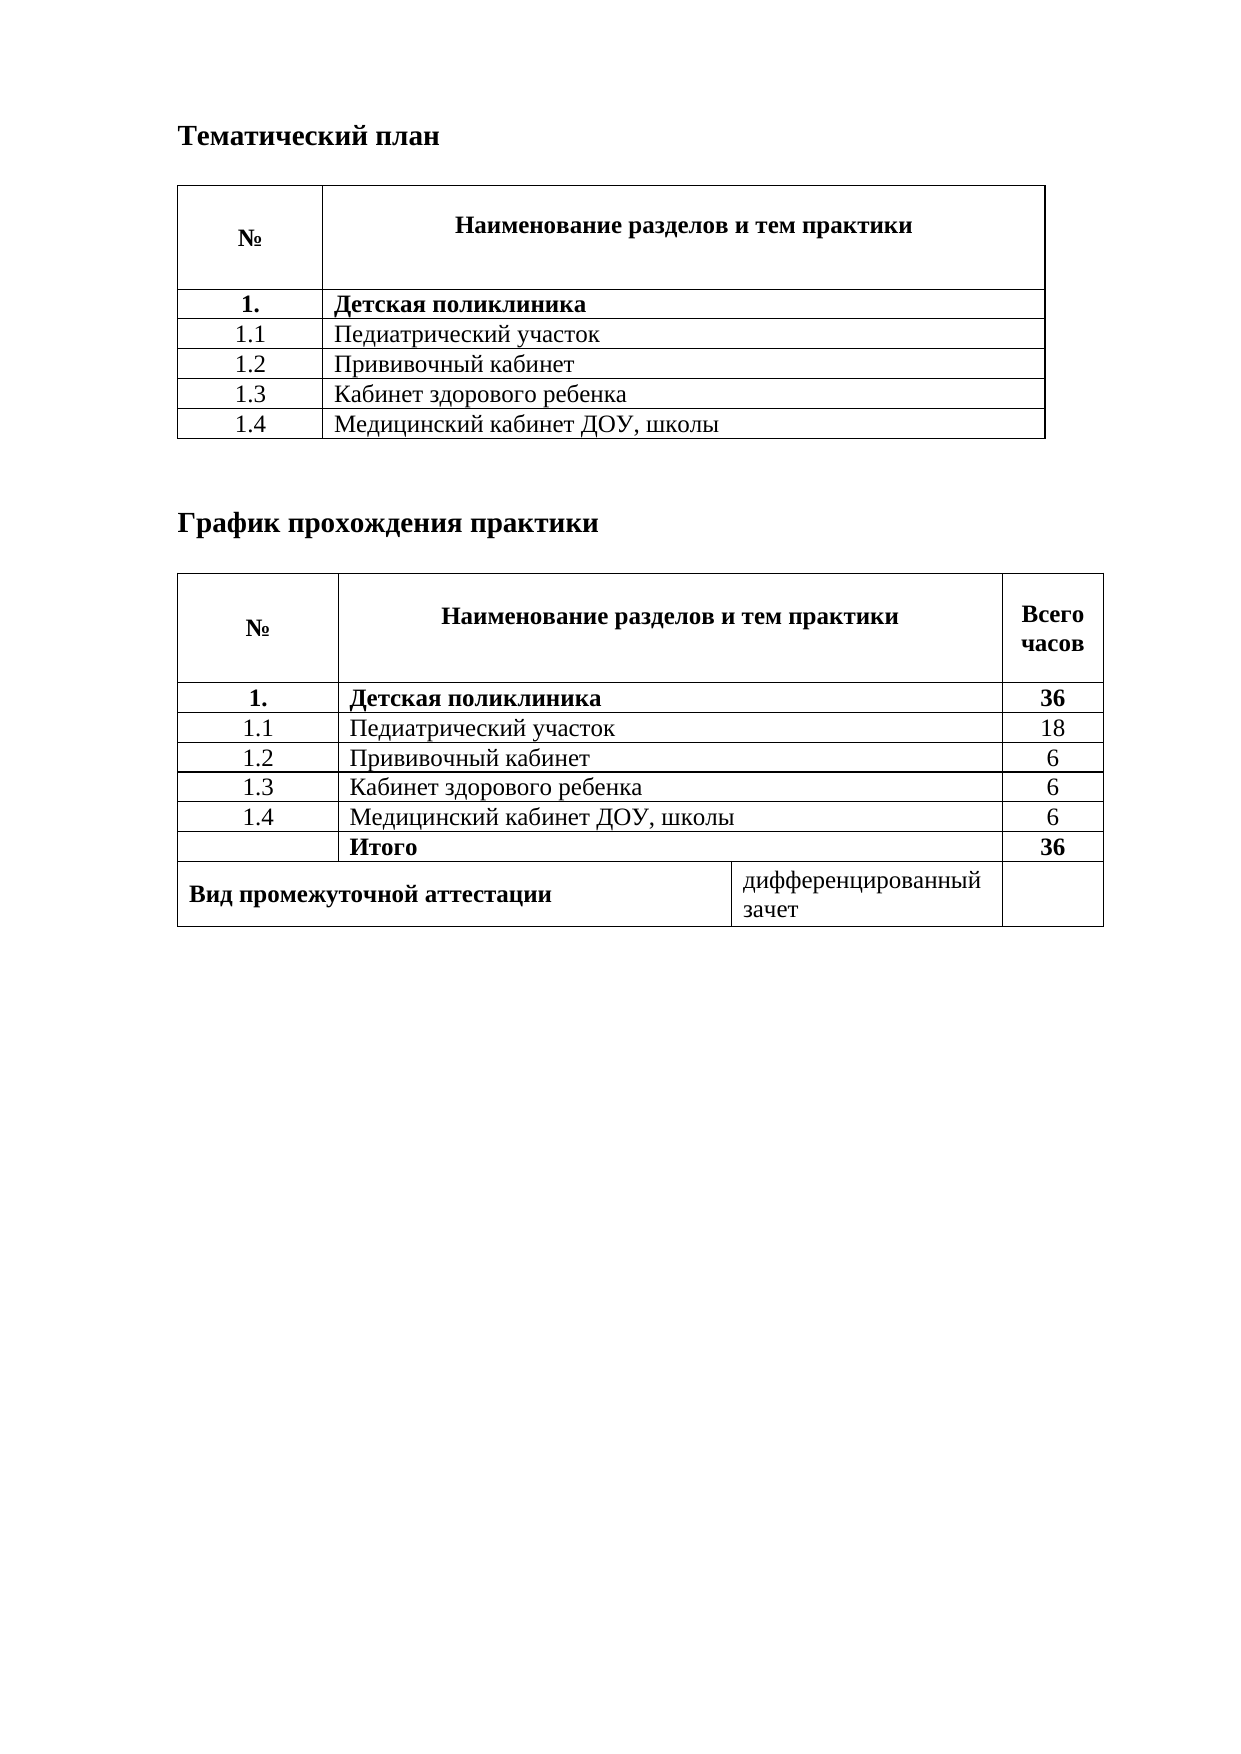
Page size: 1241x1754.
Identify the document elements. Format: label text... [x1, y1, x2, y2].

table_cell 1.2 [178, 349, 322, 378]
table_header Всего часов [1003, 574, 1103, 682]
table_cell 6 [1003, 743, 1103, 771]
table_cell 6 [1003, 773, 1103, 801]
text Тематический план [177, 118, 1152, 152]
table_cell дифференцированный зачет [732, 862, 1002, 926]
table_cell 1.1 [178, 319, 322, 348]
table_cell [178, 832, 338, 861]
table_cell 18 [1003, 713, 1103, 742]
table_cell 1.4 [178, 409, 322, 437]
table_cell 1.2 [178, 743, 338, 771]
table_cell 1.3 [178, 379, 322, 408]
table_cell Итого [339, 832, 1002, 861]
table_cell 36 [1003, 832, 1103, 861]
table_cell Педиатрический участок [323, 319, 1044, 348]
table_cell Педиатрический участок [339, 713, 1002, 742]
table_cell 1.3 [178, 773, 338, 801]
table_cell 1. [178, 290, 322, 318]
text График прохождения практики [177, 506, 1152, 539]
table_header Наименование разделов и тем практики [339, 574, 1002, 682]
table_cell Медицинский кабинет ДОУ, школы [339, 802, 1002, 831]
table_cell Прививочный кабинет [323, 349, 1044, 378]
table_header Наименование разделов и тем практики [323, 186, 1044, 288]
table_cell [1003, 862, 1103, 926]
table_header № [178, 574, 338, 682]
table_cell Детская поликлиника [339, 683, 1002, 712]
table_header № [178, 186, 322, 288]
table_cell Детская поликлиника [323, 290, 1044, 318]
table_cell Кабинет здорового ребенка [323, 379, 1044, 408]
table_cell 36 [1003, 683, 1103, 712]
table_cell Прививочный кабинет [339, 743, 1002, 771]
table_cell Вид промежуточной аттестации [178, 862, 731, 926]
table_cell 1.4 [178, 802, 338, 831]
table_cell 1. [178, 683, 338, 712]
table_cell Кабинет здорового ребенка [339, 773, 1002, 801]
table_cell 1.1 [178, 713, 338, 742]
table_cell Медицинский кабинет ДОУ, школы [323, 409, 1044, 437]
table_cell 6 [1003, 802, 1103, 831]
